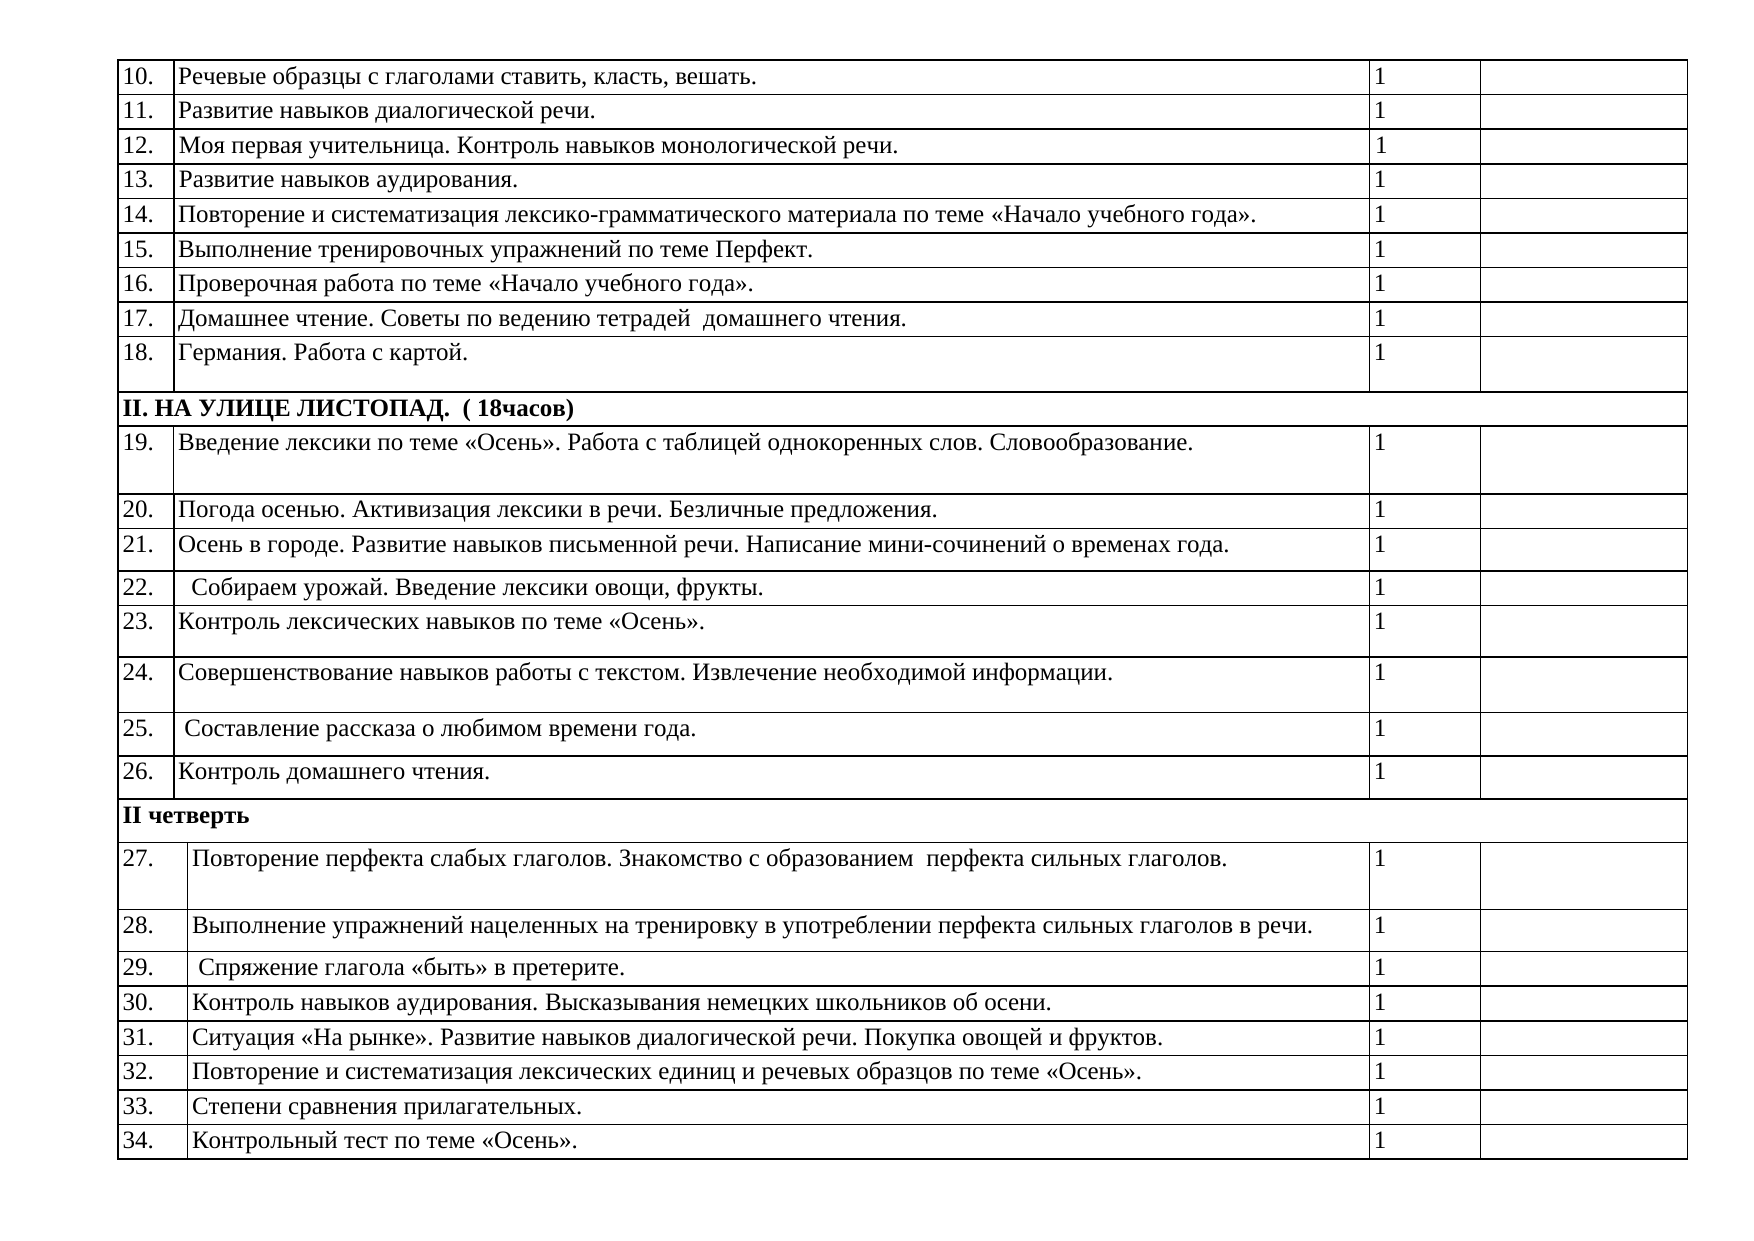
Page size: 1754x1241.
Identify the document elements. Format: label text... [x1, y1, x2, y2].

table_cell Моя первая учительница. Контроль навыков монологической речи. [175, 130, 1369, 163]
table_cell 24. [119, 658, 173, 711]
table_cell 14. [119, 199, 173, 232]
table_cell [1481, 61, 1687, 94]
table_cell [1481, 268, 1687, 301]
table_cell 1 [1370, 713, 1480, 755]
table_cell Совершенствование навыков работы с текстом. Извлечение необходимой информации. [175, 658, 1369, 711]
table_cell [1481, 606, 1687, 656]
table_cell [1481, 910, 1687, 951]
table_cell 1 [1370, 606, 1480, 656]
table_cell 21. [119, 529, 173, 570]
table_cell [1481, 987, 1687, 1020]
table_cell Повторение и систематизация лексико-грамматического материала по теме «Начало учебного года». [175, 199, 1369, 232]
table_cell Домашнее чтение. Советы по ведению тетрадей домашнего чтения. [175, 303, 1369, 336]
table_cell Контрольный тест по теме «Осень». [188, 1125, 1369, 1158]
table_cell 34. [119, 1125, 187, 1158]
table_cell II четверть [119, 800, 1687, 842]
table_cell 18. [119, 337, 173, 391]
table_cell Выполнение упражнений нацеленных на тренировку в употреблении перфекта сильных глаголов в речи. [188, 910, 1369, 951]
table_cell 22. [119, 572, 173, 605]
table_cell 33. [119, 1091, 187, 1124]
table_cell 1 [1370, 95, 1480, 128]
table_cell 1 [1370, 337, 1480, 391]
table_cell Проверочная работа по теме «Начало учебного года». [175, 268, 1369, 301]
table_cell Контроль лексических навыков по теме «Осень». [175, 606, 1369, 656]
table_cell 27. [119, 843, 187, 909]
table_cell Осень в городе. Развитие навыков письменной речи. Написание мини-сочинений о временах года. [175, 529, 1369, 570]
table_cell Степени сравнения прилагательных. [188, 1091, 1369, 1124]
table_cell 26. [119, 757, 173, 798]
table_cell [1481, 303, 1687, 336]
table_cell 1 [1370, 843, 1480, 909]
table_cell 1 [1370, 572, 1480, 605]
table_cell 1 [1370, 1125, 1480, 1158]
table_cell [1481, 843, 1687, 909]
table_cell 15. [119, 234, 173, 267]
table_cell Выполнение тренировочных упражнений по теме Перфект. [175, 234, 1369, 267]
table_cell 1 [1370, 987, 1480, 1020]
table_cell 1 [1370, 427, 1480, 493]
table_cell Ситуация «На рынке». Развитие навыков диалогической речи. Покупка овощей и фруктов. [188, 1022, 1369, 1054]
table_cell 30. [119, 987, 187, 1020]
table_cell 1 [1370, 199, 1480, 232]
table_cell Контроль навыков аудирования. Высказывания немецких школьников об осени. [188, 987, 1369, 1020]
table_cell [1481, 658, 1687, 711]
table_cell 29. [119, 952, 187, 985]
table_cell 11. [119, 95, 173, 128]
table_cell 1 [1370, 61, 1480, 94]
table_cell Составление рассказа о любимом времени года. [175, 713, 1369, 755]
table_cell [1481, 165, 1687, 197]
table_cell [1481, 495, 1687, 528]
table_cell 25. [119, 713, 173, 755]
table_cell [1481, 529, 1687, 570]
table_cell Развитие навыков аудирования. [175, 165, 1369, 197]
table_cell 1 [1370, 1022, 1480, 1054]
table_cell Германия. Работа с картой. [175, 337, 1369, 391]
table_cell [1481, 95, 1687, 128]
table_cell 1 [1370, 268, 1480, 301]
table_cell 16. [119, 268, 173, 301]
table_cell 32. [119, 1056, 187, 1089]
table_cell [1481, 572, 1687, 605]
table_cell [1481, 427, 1687, 493]
table_cell 23. [119, 606, 173, 656]
table_cell [1481, 337, 1687, 391]
table_cell [1481, 234, 1687, 267]
table_cell [1481, 1125, 1687, 1158]
table_cell II. НА УЛИЦЕ ЛИСТОПАД. ( 18часов) [119, 393, 1687, 425]
table_cell Погода осенью. Активизация лексики в речи. Безличные предложения. [175, 495, 1369, 528]
table_cell [1481, 199, 1687, 232]
table_cell 1 [1370, 910, 1480, 951]
table_cell 1 [1370, 658, 1480, 711]
table_cell Речевые образцы с глаголами ставить, класть, вешать. [175, 61, 1369, 94]
table_cell 1 [1370, 1056, 1480, 1089]
table_cell 1 [1370, 303, 1480, 336]
table_cell [1481, 1022, 1687, 1054]
table_cell 19. [119, 427, 173, 493]
table_cell 1 [1370, 495, 1480, 528]
table_cell 1 [1370, 529, 1480, 570]
table_cell Контроль домашнего чтения. [175, 757, 1369, 798]
table_cell 20. [119, 495, 173, 528]
table_cell 1 [1370, 130, 1480, 163]
table_cell Развитие навыков диалогической речи. [175, 95, 1369, 128]
table_cell 1 [1370, 165, 1480, 197]
table_cell Собираем урожай. Введение лексики овощи, фрукты. [175, 572, 1369, 605]
table_cell 1 [1370, 234, 1480, 267]
table_cell [1481, 952, 1687, 985]
table_cell [1481, 713, 1687, 755]
table_cell 13. [119, 165, 173, 197]
table_cell [1481, 1091, 1687, 1124]
table_cell 28. [119, 910, 187, 951]
table_cell [1481, 130, 1687, 163]
table_cell Повторение перфекта слабых глаголов. Знакомство с образованием перфекта сильных глаголов. [188, 843, 1369, 909]
table_cell 17. [119, 303, 173, 336]
table_cell [1481, 757, 1687, 798]
table_cell 1 [1370, 1091, 1480, 1124]
table_cell 10. [119, 61, 173, 94]
table_cell 12. [119, 130, 173, 163]
table_cell 1 [1370, 757, 1480, 798]
table_cell Спряжение глагола «быть» в претерите. [188, 952, 1369, 985]
table_cell 31. [119, 1022, 187, 1054]
table_cell Повторение и систематизация лексических единиц и речевых образцов по теме «Осень». [188, 1056, 1369, 1089]
table_cell 1 [1370, 952, 1480, 985]
table_cell Введение лексики по теме «Осень». Работа с таблицей однокоренных слов. Словообразование. [174, 427, 1369, 493]
table_cell [1481, 1056, 1687, 1089]
